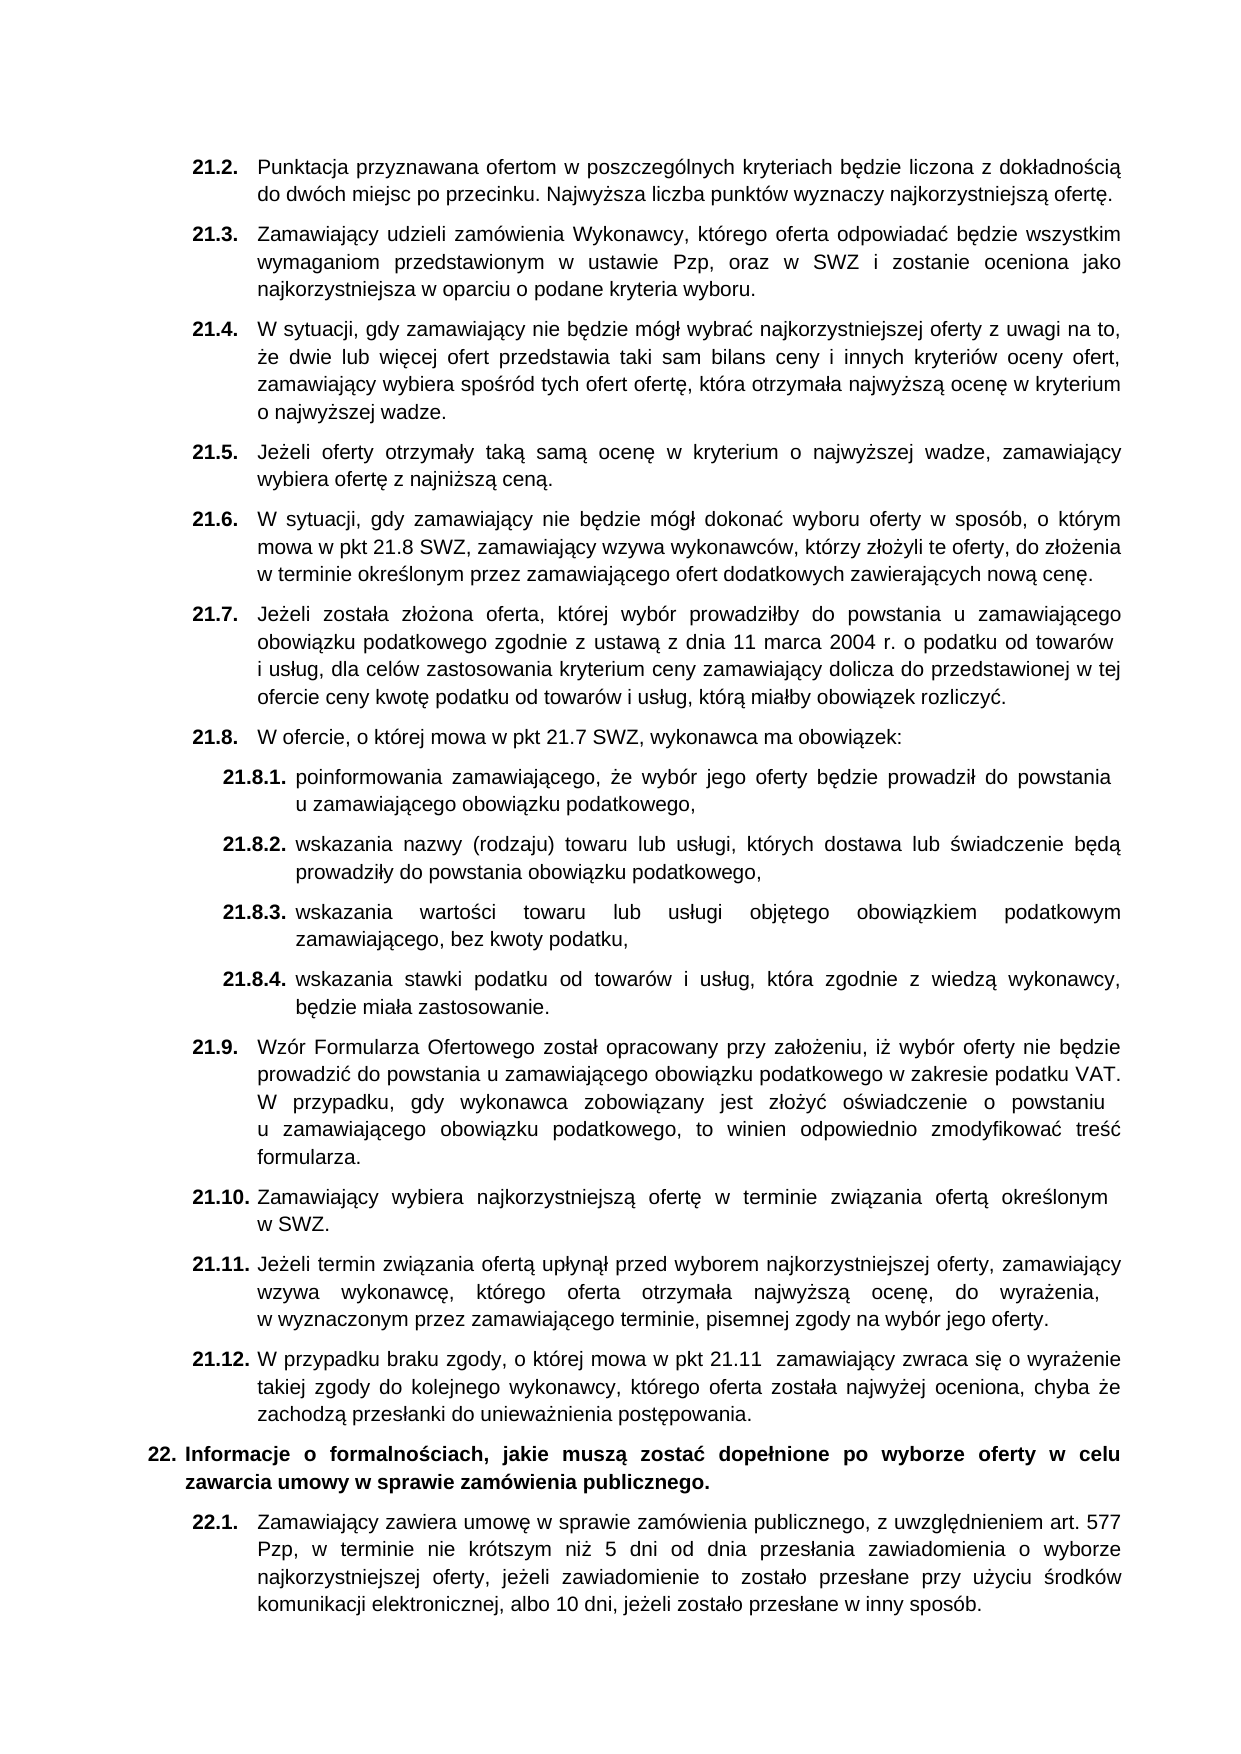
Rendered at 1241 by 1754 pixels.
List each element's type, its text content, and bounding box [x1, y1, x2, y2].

list wskazania nazwy (rodzaju) towaru lub usługi, których dostawa lub świadczenie będą prowadziły do powstania obowiązku podatkowego, [223, 832, 1122, 883]
list Zamawiający udzieli zamówienia Wykonawcy, którego oferta odpowiadać będzie wszystkim wymaganiom przedstawionym w ustawie Pzp, oraz w SWZ i zostanie oceniona jako najkorzystniejsza w oparciu o podane kryteria wyboru. [192, 222, 1122, 301]
list Zamawiający wybiera najkorzystniejszą ofertę w terminie związania ofertą określonym w SWZ. [192, 1184, 1122, 1236]
list Jeżeli termin związania ofertą upłynął przed wyborem najkorzystniejszej oferty, zamawiający wzywa wykonawcę, którego oferta otrzymała najwyższą ocenę, do wyrażenia, w wyznaczonym przez zamawiającego terminie, pisemnej zgody na wybór jego oferty. [192, 1252, 1122, 1331]
list poinformowania zamawiającego, że wybór jego oferty będzie prowadził do powstania u zamawiającego obowiązku podatkowego, [223, 764, 1122, 816]
list Punktacja przyznawana ofertom w poszczególnych kryteriach będzie liczona z dokładnością do dwóch miejsc po przecinku. Najwyższa liczba punktów wyznaczy najkorzystniejszą ofertę. [192, 154, 1122, 206]
list W ofercie, o której mowa w pkt 21.7 SWZ, wykonawca ma obowiązek: [192, 724, 1122, 748]
list Jeżeli została złożona oferta, której wybór prowadziłby do powstania u zamawiającego obowiązku podatkowego zgodnie z ustawą z dnia 11 marca 2004 r. o podatku od towarów i usług, dla celów zastosowania kryterium ceny zamawiający dolicza do przedstawionej w tej ofercie ceny kwotę podatku od towarów i usług, którą miałby obowiązek rozliczyć. [192, 602, 1122, 708]
list Zamawiający zawiera umowę w sprawie zamówienia publicznego, z uwzględnieniem art. 577 Pzp, w terminie nie krótszym niż 5 dni od dnia przesłania zawiadomienia o wyborze najkorzystniejszej oferty, jeżeli zawiadomienie to zostało przesłane przy użyciu środków komunikacji elektronicznej, albo 10 dni, jeżeli zostało przesłane w inny sposób. [192, 1509, 1122, 1616]
list wskazania stawki podatku od towarów i usług, która zgodnie z wiedzą wykonawcy, będzie miała zastosowanie. [223, 967, 1122, 1018]
list W przypadku braku zgody, o której mowa w pkt 21.11 zamawiający zwraca się o wyrażenie takiej zgody do kolejnego wykonawcy, którego oferta została najwyżej oceniona, chyba że zachodzą przesłanki do unieważnienia postępowania. [192, 1347, 1122, 1426]
list Wzór Formularza Ofertowego został opracowany przy założeniu, iż wybór oferty nie będzie prowadzić do powstania u zamawiającego obowiązku podatkowego w zakresie podatku VAT. W przypadku, gdy wykonawca zobowiązany jest złożyć oświadczenie o powstaniu u zamawiającego obowiązku podatkowego, to winien odpowiednio zmodyfikować treść formularza. [192, 1034, 1122, 1168]
list Informacje o formalnościach, jakie muszą zostać dopełnione po wyborze oferty w celu zawarcia umowy w sprawie zamówienia publicznego. [148, 1442, 1122, 1493]
list W sytuacji, gdy zamawiający nie będzie mógł dokonać wyboru oferty w sposób, o którym mowa w pkt 21.8 SWZ, zamawiający wzywa wykonawców, którzy złożyli te oferty, do złożenia w terminie określonym przez zamawiającego ofert dodatkowych zawierających nową cenę. [192, 507, 1122, 586]
list wskazania wartości towaru lub usługi objętego obowiązkiem podatkowym zamawiającego, bez kwoty podatku, [223, 899, 1122, 951]
list W sytuacji, gdy zamawiający nie będzie mógł wybrać najkorzystniejszej oferty z uwagi na to, że dwie lub więcej ofert przedstawia taki sam bilans ceny i innych kryteriów oceny ofert, zamawiający wybiera spośród tych ofert ofertę, która otrzymała najwyższą ocenę w kryterium o najwyższej wadze. [192, 317, 1122, 423]
list Jeżeli oferty otrzymały taką samą ocenę w kryterium o najwyższej wadze, zamawiający wybiera ofertę z najniższą ceną. [192, 439, 1122, 491]
